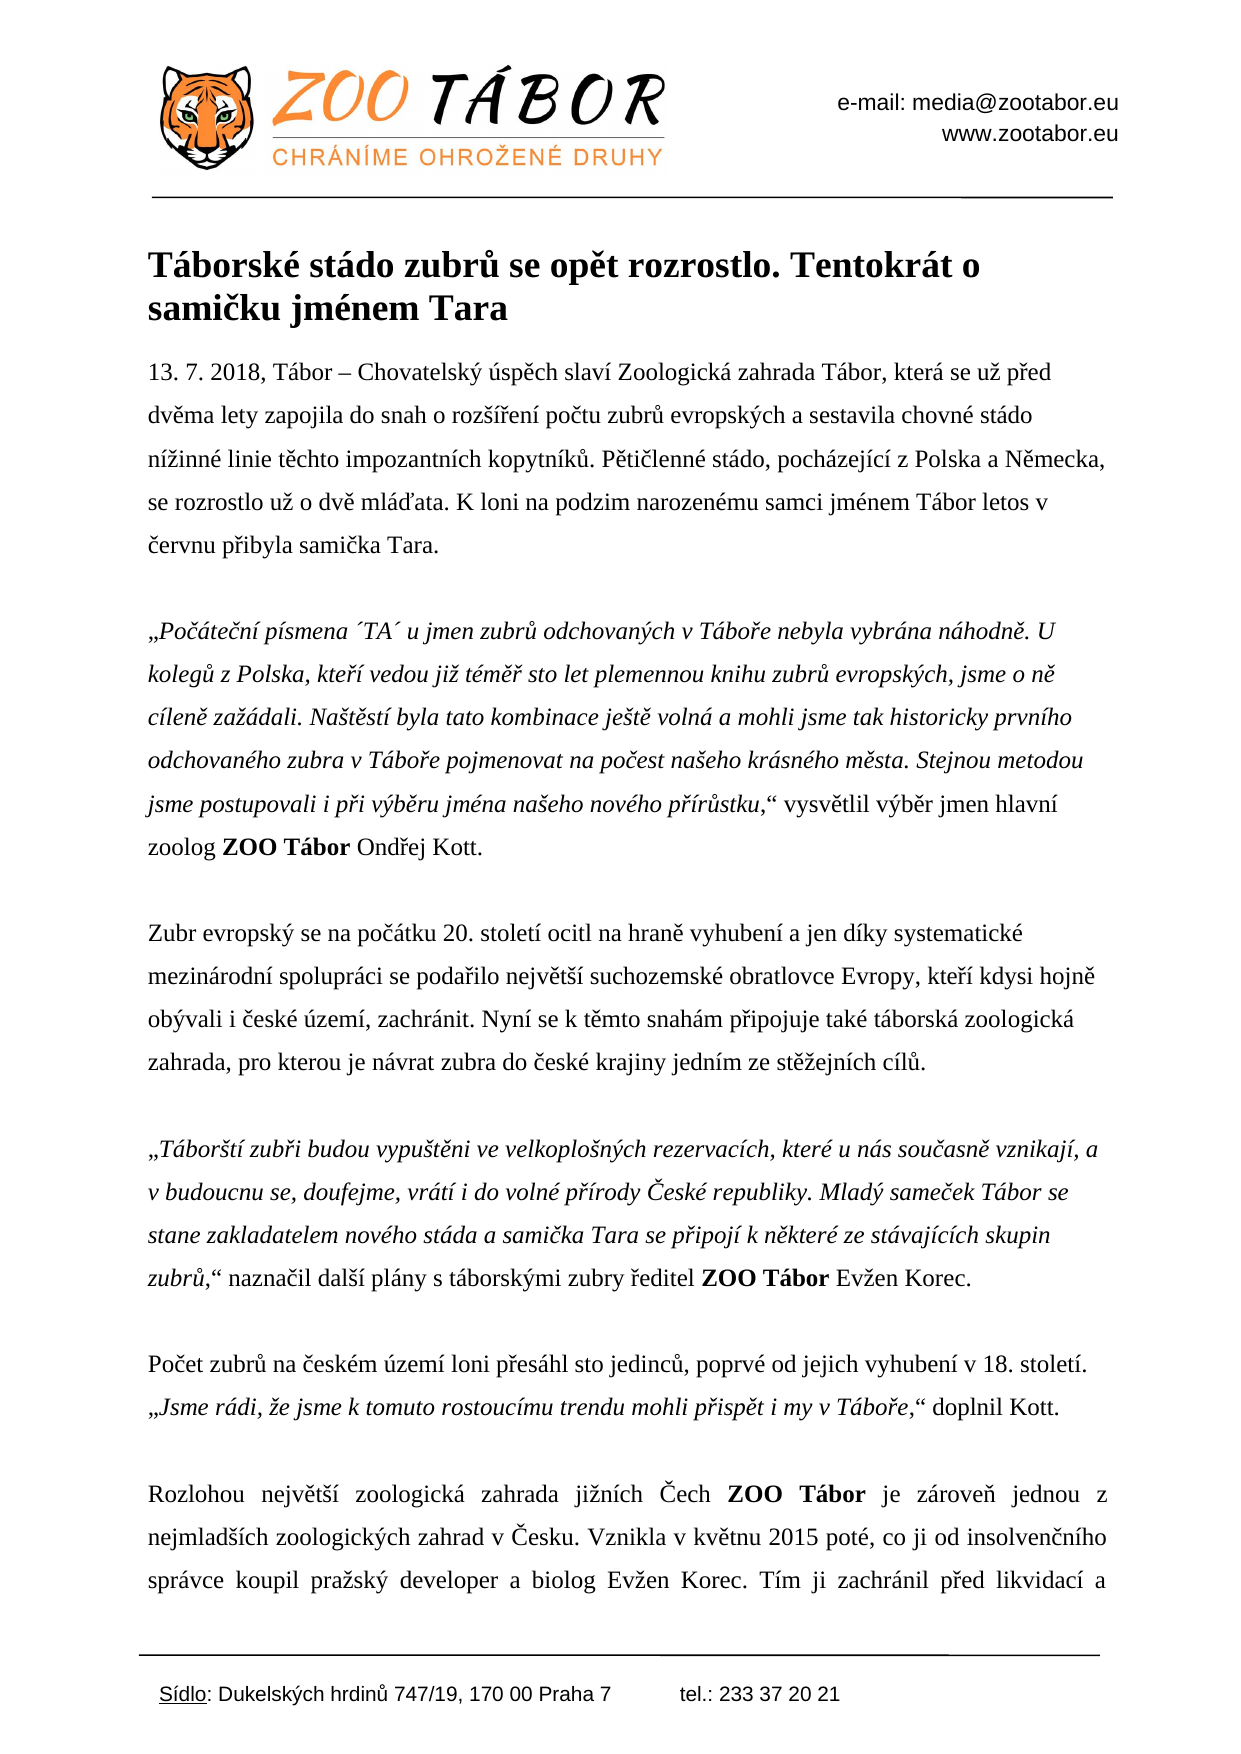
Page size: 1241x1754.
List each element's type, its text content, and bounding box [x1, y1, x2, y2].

picture [158, 59, 667, 177]
text Zubr evropský se na počátku 20. století ocitl na hraně vyhubení a jen díky systematické mezinárodní spolupráci se podařilo největší suchozemské obratlovce Evropy, kteří kdysi hojně obývali i české území, zachránit. Nyní se k těmto snahám připojuje také táborská zoologická zahrada, pro kterou je návrat zubra do české krajiny jedním ze stěžejních cílů. [148, 918, 1107, 1076]
text „Počáteční písmena ´TA´ u jmen zubrů odchovaných v Táboře nebyla vybrána náhodně. U kolegů z Polska, kteří vedou již téměř sto let plemennou knihu zubrů evropských, jsme o ně cíleně zažádali. Naštěstí byla tato kombinace ještě volná a mohli jsme tak historicky prvního odchovaného zubra v Táboře pojmenovat na počest našeho krásného města. Stejnou metodou jsme postupovali i při výběru jména našeho nového přírůstku,“ vysvětlil výběr jmen hlavní zoolog ZOO Tábor Ondřej Kott. [148, 616, 1107, 861]
text 13. 7. 2018, Tábor – Chovatelský úspěch slaví Zoologická zahrada Tábor, která se už před dvěma lety zapojila do snah o rozšíření počtu zubrů evropských a sestavila chovné stádo nížinné linie těchto impozantních kopytníků. Pětičlenné stádo, pocházející z Polska a Německa, se rozrostlo už o dvě mláďata. K loni na podzim narozenému samci jménem Tábor letos v červnu přibyla samička Tara. [148, 357, 1107, 559]
text Táborské stádo zubrů se opět rozrostlo. Tentokrát o samičku jménem Tara [148, 242, 1107, 329]
text „Táborští zubři budou vypuštěni ve velkoplošných rezervacích, které u nás současně vznikají, a v budoucnu se, doufejme, vrátí i do volné přírody České republiky. Mladý sameček Tábor se stane zakladatelem nového stáda a samička Tara se připojí k některé ze stávajících skupin zubrů,“ naznačil další plány s táborskými zubry ředitel ZOO Tábor Evžen Korec. [148, 1134, 1107, 1292]
text Počet zubrů na českém území loni přesáhl sto jedinců, poprvé od jejich vyhubení v 18. století. „Jsme rádi, že jsme k tomuto rostoucímu trendu mohli přispět i my v Táboře,“ doplnil Kott. [148, 1349, 1107, 1421]
